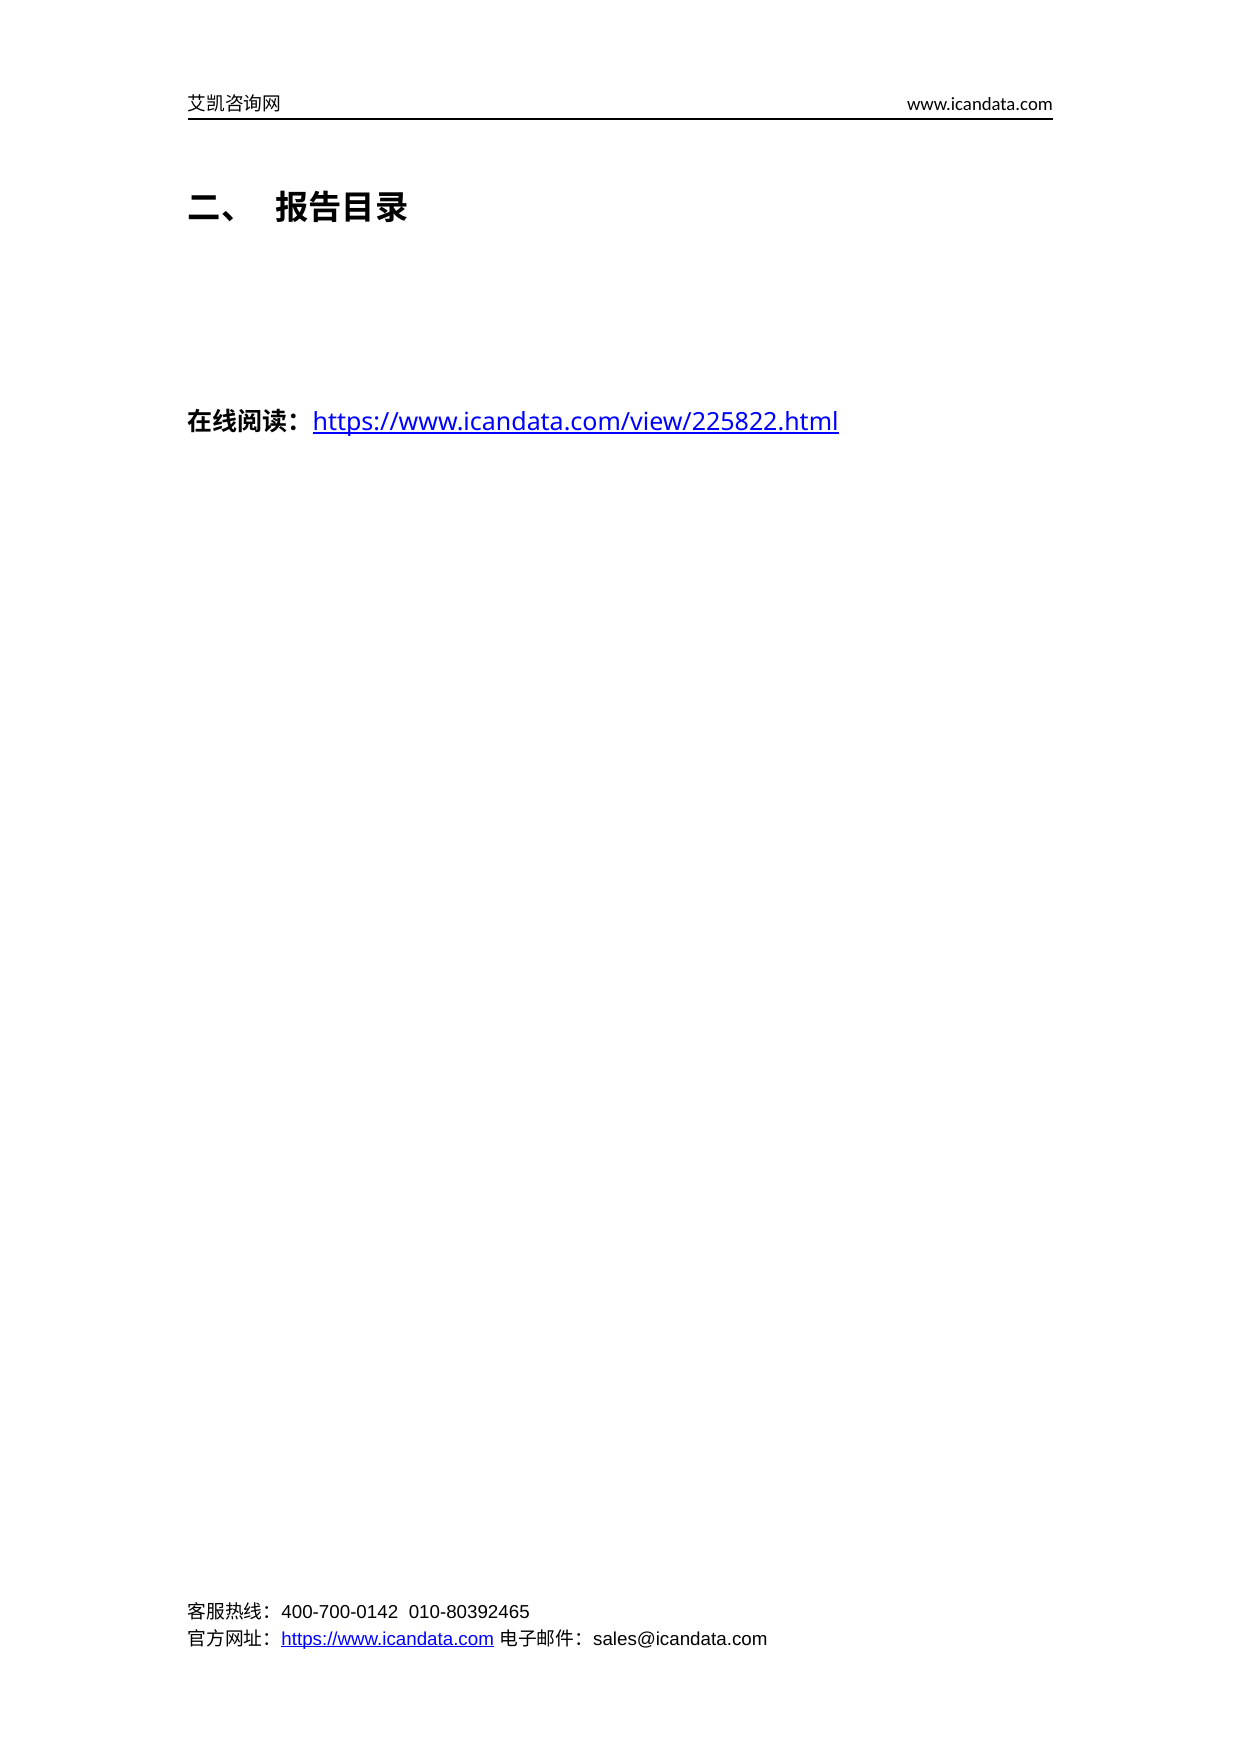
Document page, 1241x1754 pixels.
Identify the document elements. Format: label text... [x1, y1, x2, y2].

subtitle 报告目录 [187, 172, 1053, 237]
text 在线阅读：https://www.icandata.com/view/225822.html [187, 387, 1053, 452]
